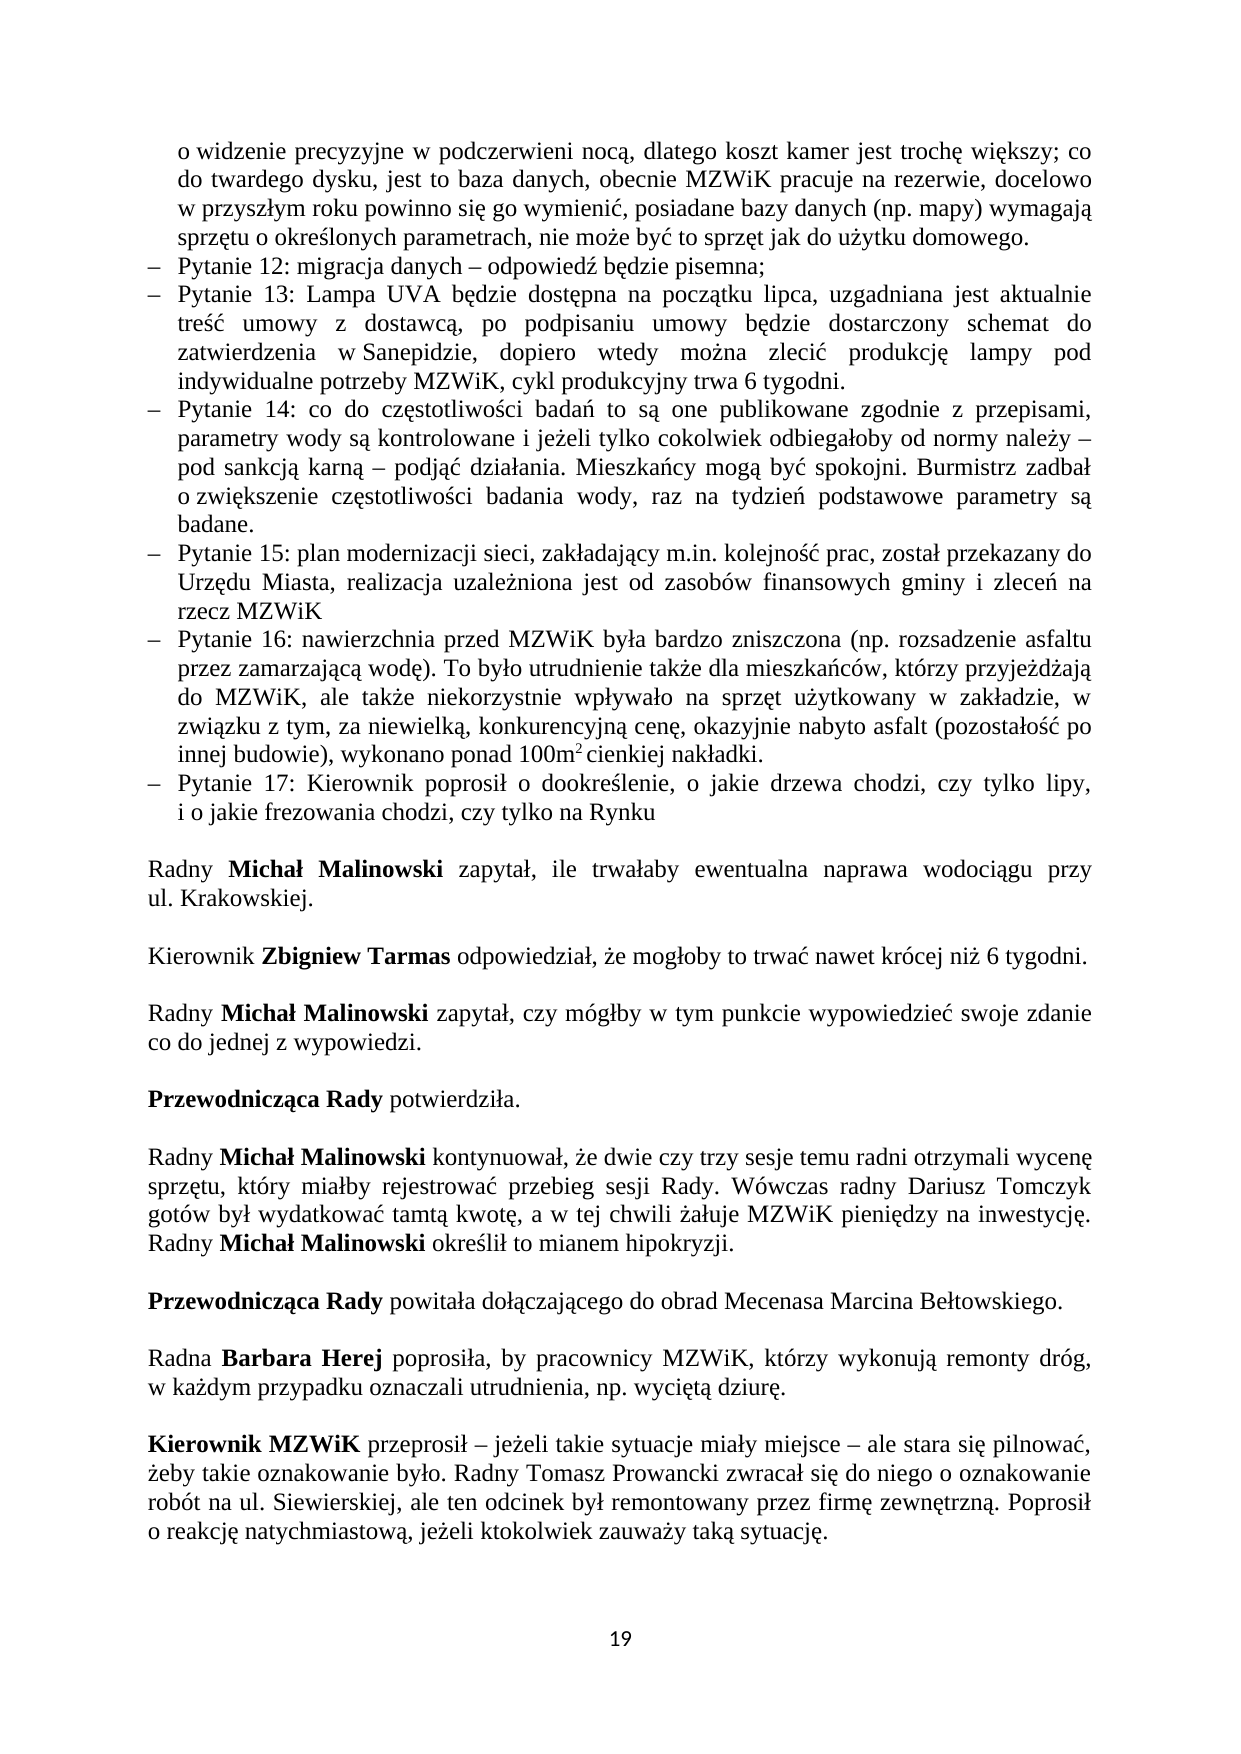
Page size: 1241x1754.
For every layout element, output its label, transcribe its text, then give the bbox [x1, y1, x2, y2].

text Radny Michał Malinowski zapytał, ile trwałaby ewentualna naprawa wodociągu przy ul. Krakowskiej. [148, 854, 1092, 912]
text Kierownik Zbigniew Tarmas odpowiedział, że mogłoby to trwać nawet krócej niż 6 tygodni. [148, 941, 1092, 969]
text Radny Michał Malinowski kontynuował, że dwie czy trzy sesje temu radni otrzymali wycenę sprzętu, który miałby rejestrować przebieg sesji Rady. Wówczas radny Dariusz Tomczyk gotów był wydatkować tamtą kwotę, a w tej chwili żałuje MZWiK pieniędzy na inwestycję. Radny Michał Malinowski określił to mianem hipokryzji. [148, 1142, 1092, 1257]
text Przewodnicząca Rady powitała dołączającego do obrad Mecenasa Marcina Bełtowskiego. [148, 1286, 1092, 1314]
list Pytanie 14: co do częstotliwości badań to są one publikowane zgodnie z przepisami, parametry wody są kontrolowane i jeżeli tylko cokolwiek odbiegałoby od normy należy – pod sankcją karną – podjąć działania. Mieszkańcy mogą być spokojni. Burmistrz zadbał o zwiększenie częstotliwości badania wody, raz na tydzień podstawowe parametry są badane. [148, 394, 1092, 538]
list Pytanie 15: plan modernizacji sieci, zakładający m.in. kolejność prac, został przekazany do Urzędu Miasta, realizacja uzależniona jest od zasobów finansowych gminy i zleceń na rzecz MZWiK [148, 538, 1092, 624]
text Radny Michał Malinowski zapytał, czy mógłby w tym punkcie wypowiedzieć swoje zdanie co do jednej z wypowiedzi. [148, 998, 1092, 1056]
list Pytanie 16: nawierzchnia przed MZWiK była bardzo zniszczona (np. rozsadzenie asfaltu przez zamarzającą wodę). To było utrudnienie także dla mieszkańców, którzy przyjeżdżają do MZWiK, ale także niekorzystnie wpływało na sprzęt użytkowany w zakładzie, w związku z tym, za niewielką, konkurencyjną cenę, okazyjnie nabyto asfalt (pozostałość po innej budowie), wykonano ponad 100m2 cienkiej nakładki. [148, 624, 1092, 768]
text Radna Barbara Herej poprosiła, by pracownicy MZWiK, którzy wykonują remonty dróg, w każdym przypadku oznaczali utrudnienia, np. wyciętą dziurę. [148, 1343, 1092, 1401]
list Pytanie 13: Lampa UVA będzie dostępna na początku lipca, uzgadniana jest aktualnie treść umowy z dostawcą, po podpisaniu umowy będzie dostarczony schemat do zatwierdzenia w Sanepidzie, dopiero wtedy można zlecić produkcję lampy pod indywidualne potrzeby MZWiK, cykl produkcyjny trwa 6 tygodni. [148, 279, 1092, 394]
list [148, 136, 1092, 251]
text Przewodnicząca Rady potwierdziła. [148, 1084, 1092, 1113]
list Pytanie 12: migracja danych – odpowiedź będzie pisemna; [148, 251, 1092, 279]
list Pytanie 17: Kierownik poprosił o dookreślenie, o jakie drzewa chodzi, czy tylko lipy, i o jakie frezowania chodzi, czy tylko na Rynku [148, 768, 1092, 826]
text Kierownik MZWiK przeprosił – jeżeli takie sytuacje miały miejsce – ale stara się pilnować, żeby takie oznakowanie było. Radny Tomasz Prowancki zwracał się do niego o oznakowanie robót na ul. Siewierskiej, ale ten odcinek był remontowany przez firmę zewnętrzną. Poprosił o reakcję natychmiastową, jeżeli ktokolwiek zauważy taką sytuację. [148, 1429, 1092, 1544]
